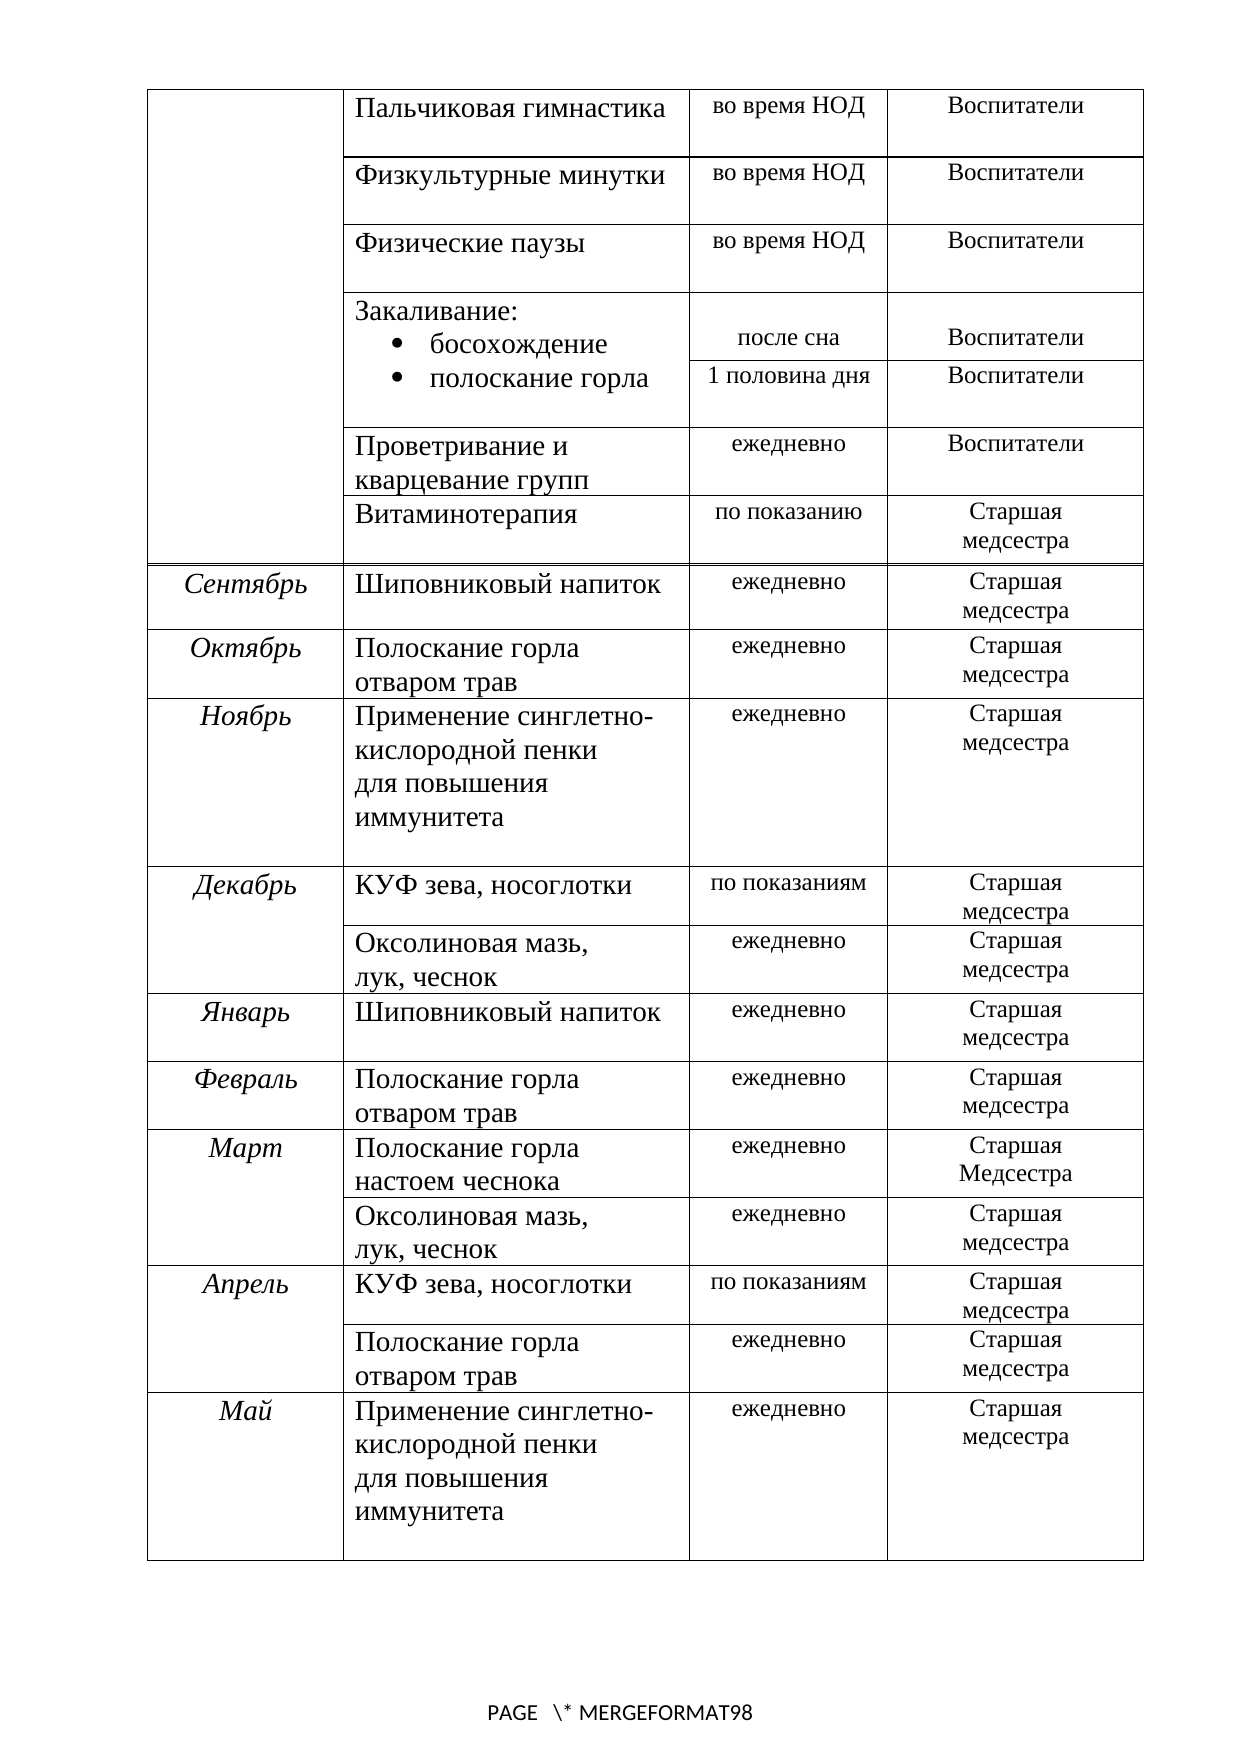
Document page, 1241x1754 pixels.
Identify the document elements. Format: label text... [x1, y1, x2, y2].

table_cell во время НОД [690, 90, 887, 156]
table_cell Оксолиновая мазь, лук, чеснок [344, 1198, 689, 1265]
table_cell ежедневно [690, 1198, 887, 1265]
table_cell Полоскание горла настоем чеснока [344, 1130, 689, 1197]
table_cell Старшая медсестра [888, 1325, 1143, 1392]
table_cell КУФ зева, носоглотки [344, 1266, 689, 1323]
table_cell ежедневно [690, 699, 887, 866]
table_cell ежедневно [690, 1130, 887, 1197]
table_cell ежедневно [690, 428, 887, 495]
table_cell Сентябрь [148, 566, 343, 629]
table_cell ежедневно [690, 1062, 887, 1129]
table_cell Физкультурные минутки [344, 158, 689, 224]
table_cell Воспитатели [888, 90, 1143, 156]
table_cell Витаминотерапия [344, 496, 689, 563]
table_cell Старшая медсестра [888, 496, 1143, 563]
table_cell Физические паузы [344, 225, 689, 292]
table_cell ежедневно [690, 630, 887, 697]
table_cell по показаниям [690, 867, 887, 924]
table_cell Апрель [148, 1266, 343, 1392]
table_cell Февраль [148, 1062, 343, 1129]
table_cell Проветривание и кварцевание групп [344, 428, 689, 495]
table_cell Воспитатели [888, 225, 1143, 292]
table_cell во время НОД [690, 225, 887, 292]
table_cell Старшая медсестра [888, 867, 1143, 924]
table_cell Воспитатели [888, 293, 1143, 359]
table_cell Старшая медсестра [888, 926, 1143, 993]
table_cell Применение синглетно-кислородной пенки для повышения иммунитета [344, 699, 689, 866]
table_cell по показаниям [690, 1266, 887, 1323]
table_cell Декабрь [148, 867, 343, 993]
table_cell ежедневно [690, 1393, 887, 1560]
table_cell Полоскание горла отваром трав [344, 1062, 689, 1129]
table_cell ежедневно [690, 1325, 887, 1392]
table_cell после сна [690, 293, 887, 359]
table_cell Оксолиновая мазь, лук, чеснок [344, 926, 689, 993]
table_cell Старшая медсестра [888, 1266, 1143, 1323]
table_cell Старшая медсестра [888, 699, 1143, 866]
table_cell Январь [148, 994, 343, 1061]
table_cell Май [148, 1393, 343, 1560]
table_cell КУФ зева, носоглотки [344, 867, 689, 924]
table_cell Применение синглетно-кислородной пенки для повышения иммунитета [344, 1393, 689, 1560]
table_cell во время НОД [690, 158, 887, 224]
table_cell Старшая медсестра [888, 1393, 1143, 1560]
table_cell Воспитатели [888, 158, 1143, 224]
table_cell Закаливание: босохождение полоскание горла [344, 293, 689, 427]
table_cell Полоскание горла отваром трав [344, 630, 689, 697]
table_cell Пальчиковая гимнастика [344, 90, 689, 156]
table_cell Старшая медсестра [888, 630, 1143, 697]
table_cell Октябрь [148, 630, 343, 697]
table_cell Старшая медсестра [888, 994, 1143, 1061]
table_cell Старшая медсестра [888, 566, 1143, 629]
table_cell Старшая медсестра [888, 1062, 1143, 1129]
table_cell ежедневно [690, 994, 887, 1061]
table_cell Шиповниковый напиток [344, 566, 689, 629]
table_cell Воспитатели [888, 428, 1143, 495]
table_cell ежедневно [690, 566, 887, 629]
table_cell Старшая медсестра [888, 1198, 1143, 1265]
table_cell Воспитатели [888, 361, 1143, 427]
table_cell Старшая Медсестра [888, 1130, 1143, 1197]
table_cell Полоскание горла отваром трав [344, 1325, 689, 1392]
table_cell Март [148, 1130, 343, 1265]
table_cell по показанию [690, 496, 887, 563]
table_cell Шиповниковый напиток [344, 994, 689, 1061]
table_cell Ноябрь [148, 699, 343, 866]
table_cell 1 половина дня [690, 361, 887, 427]
table_cell ежедневно [690, 926, 887, 993]
